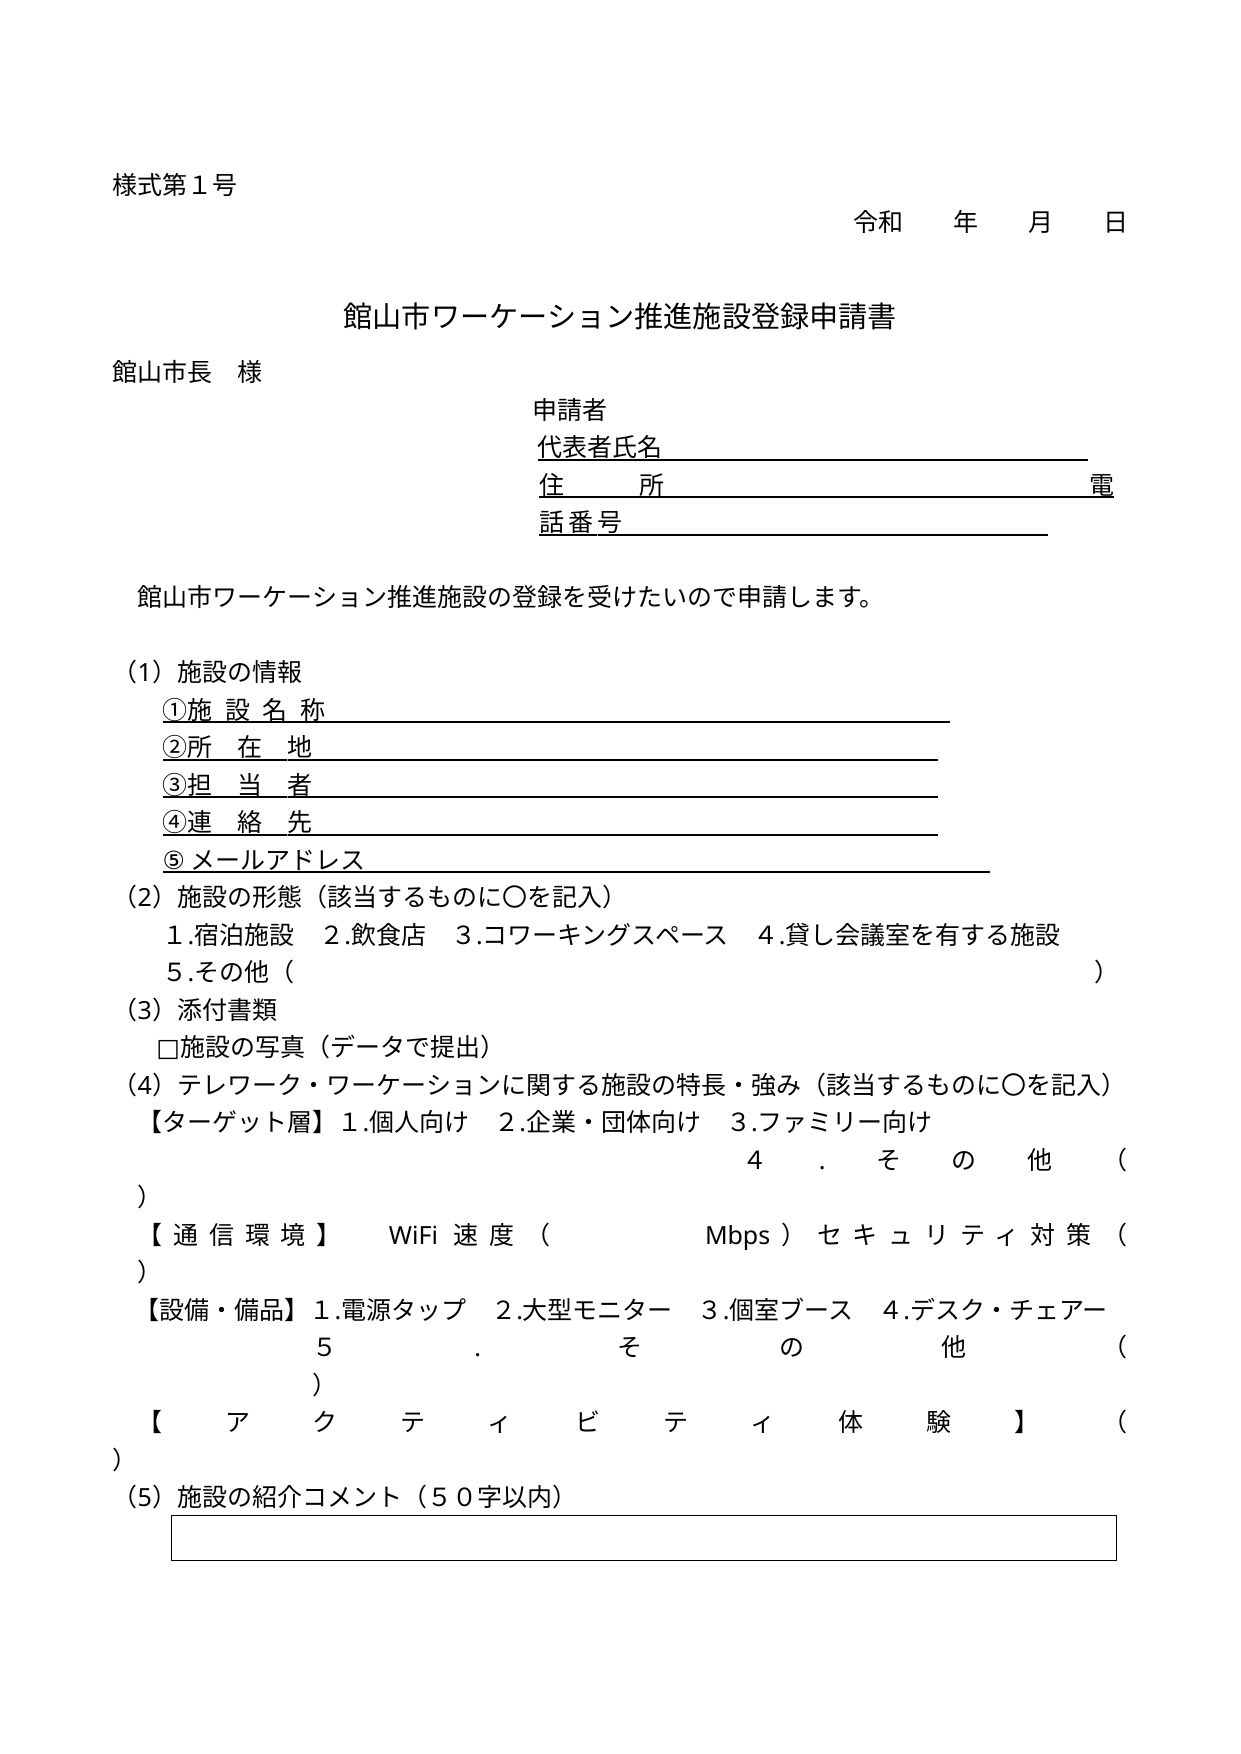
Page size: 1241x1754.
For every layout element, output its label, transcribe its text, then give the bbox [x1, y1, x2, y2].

text 令和 年 月 日 [112, 202, 1128, 239]
text 代表者氏名 [112, 427, 1128, 464]
text ４.その他（ ） [112, 1139, 1128, 1214]
text （1）施設の情報 [112, 652, 1128, 689]
text 【ターゲット層】１.個人向け ２.企業・団体向け ３.ファミリー向け [112, 1102, 1128, 1139]
text 様式第１号 [112, 164, 1128, 202]
text 住 所 電話番号 [539, 464, 1128, 539]
text ②所在地 [112, 727, 1128, 764]
text 【通信環境】 WiFi速度（ Mbps）セキュリティ対策（ ） [112, 1214, 1128, 1289]
text 申請者 [112, 389, 1028, 427]
text 【設備・備品】１.電源タップ ２.大型モニター ３.個室ブース ４.デスク・チェアー [134, 1289, 1128, 1327]
text （5）施設の紹介コメント（５０字以内） [112, 1477, 1128, 1514]
text ③担当者 [112, 764, 1128, 802]
text 館山市長 様 [112, 352, 1028, 389]
text 館山市ワーケーション推進施設の登録を受けたいので申請します。 [112, 577, 1128, 614]
text １.宿泊施設 ２.飲食店 ３.コワーキングスペース ４.貸し会議室を有する施設 [112, 914, 1128, 952]
text ⑤メールアドレス [112, 839, 1128, 877]
text □施設の写真（データで提出） [156, 1027, 1128, 1064]
text （3）添付書類 [112, 989, 1128, 1027]
text ④連絡先 [112, 802, 1128, 839]
text ①施設名称 [112, 689, 1128, 727]
text ５.その他（ ） [287, 1327, 1128, 1402]
text （2）施設の形態（該当するものに〇を記入） [112, 877, 1128, 914]
text ５.その他（ ） [112, 952, 1128, 989]
table_header [172, 1516, 1116, 1560]
text （4）テレワーク・ワーケーションに関する施設の特長・強み（該当するものに〇を記入） [112, 1064, 1128, 1102]
text 館山市ワーケーション推進施設登録申請書 [112, 277, 1128, 352]
text 【アクティビティ体験】（ ） [112, 1402, 1128, 1477]
